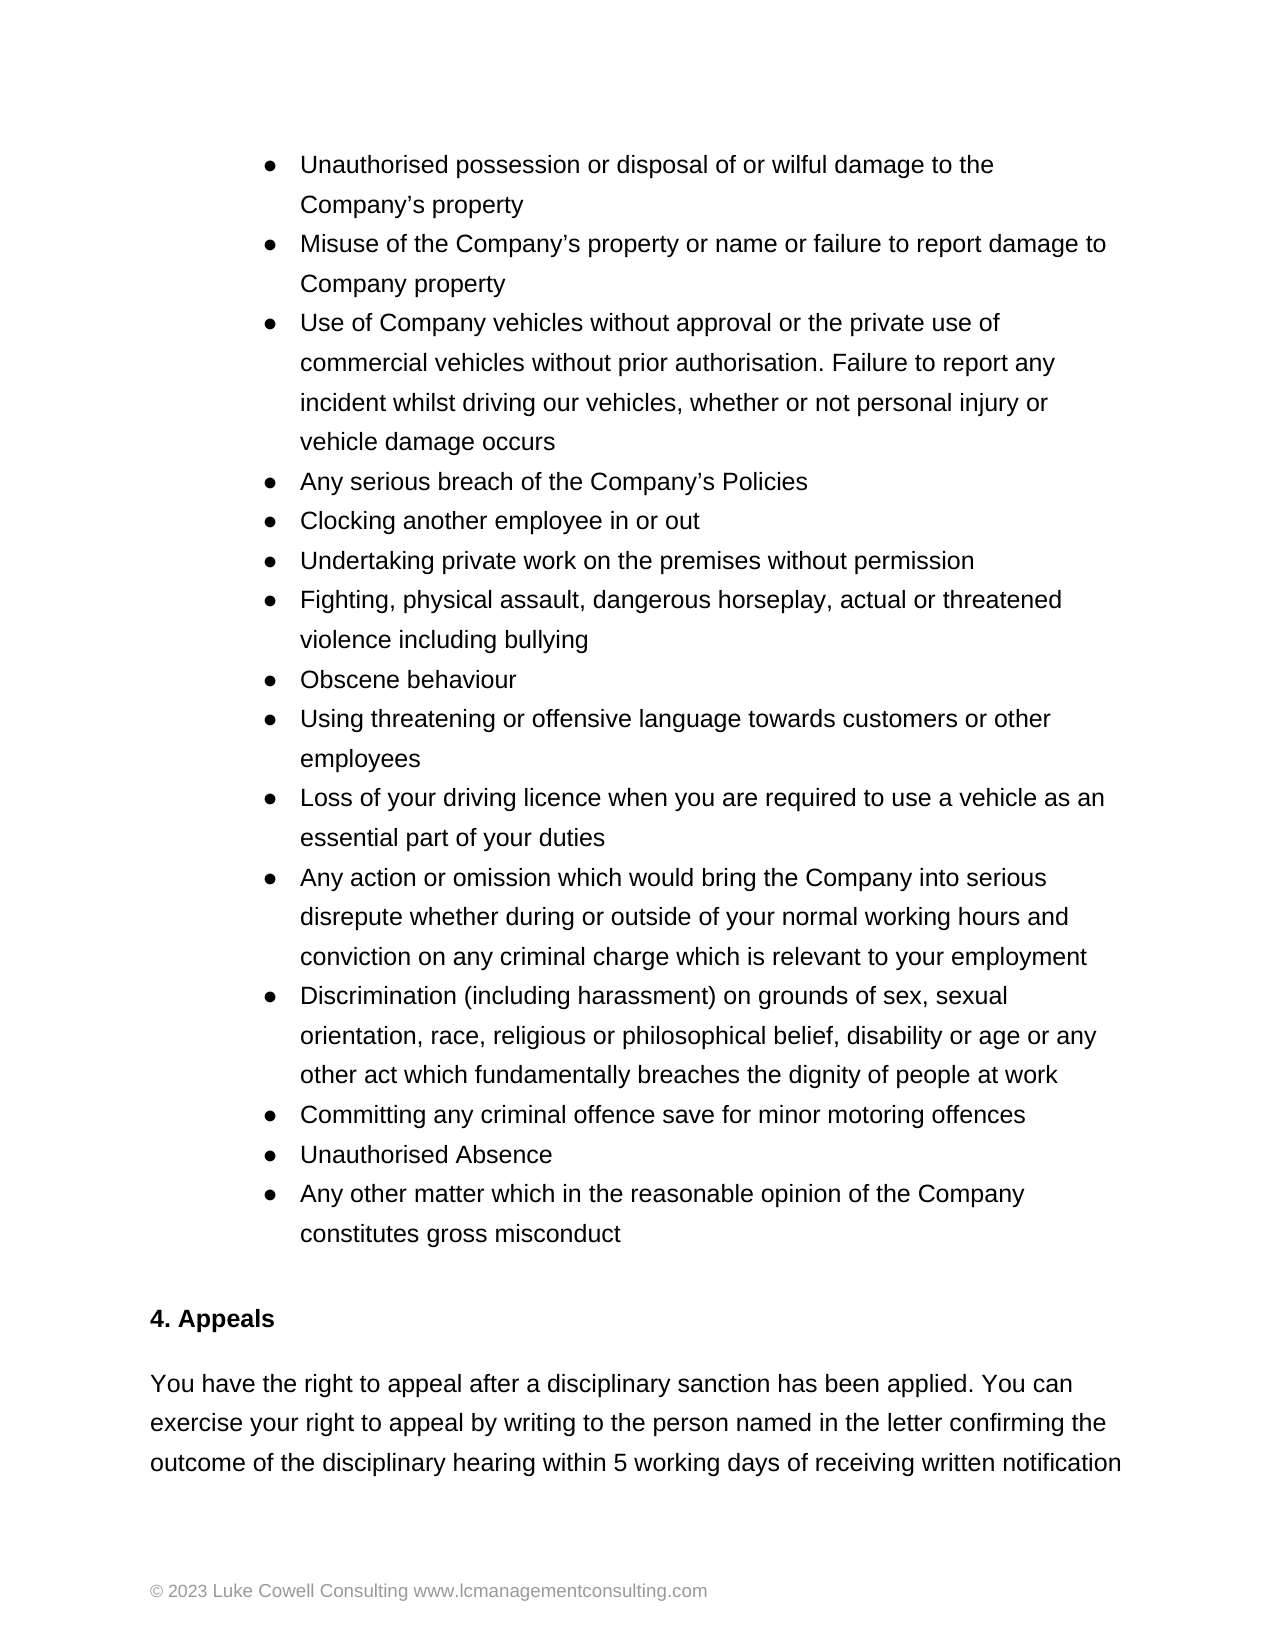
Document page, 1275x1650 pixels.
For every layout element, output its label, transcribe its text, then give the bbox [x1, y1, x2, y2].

list Unauthorised Absence [262, 1139, 1125, 1168]
list Any action or omission which would bring the Company into serious disrepute whether during or outside of your normal working hours and conviction on any criminal charge which is relevant to your employment [262, 862, 1125, 970]
list Undertaking private work on the premises without permission [262, 546, 1125, 574]
list Misuse of the Company’s property or name or failure to report damage to Company property [262, 229, 1125, 297]
list Clocking another employee in or out [262, 506, 1125, 535]
list Loss of your driving licence when you are required to use a vehicle as an essential part of your duties [262, 783, 1125, 852]
list Fighting, physical assault, dangerous horseplay, actual or threatened violence including bullying [262, 585, 1125, 654]
list Discrimination (including harassment) on grounds of sex, sexual orientation, race, religious or philosophical belief, disability or age or any other act which fundamentally breaches the dignity of people at work [262, 981, 1125, 1089]
list Using threatening or offensive language towards customers or other employees [262, 704, 1125, 772]
list Any serious breach of the Company’s Policies [262, 467, 1125, 495]
list Any other matter which in the reasonable opinion of the Company constitutes gross misconduct [262, 1179, 1125, 1268]
list Unauthorised possession or disposal of or wilful damage to the Company’s property [262, 150, 1125, 218]
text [150, 1369, 1125, 1497]
list Committing any criminal offence save for minor motoring offences [262, 1100, 1125, 1129]
text 4. Appeals [150, 1304, 1125, 1333]
list Use of Company vehicles without approval or the private use of commercial vehicles without prior authorisation. Failure to report any incident whilst driving our vehicles, whether or not personal injury or vehicle damage occurs [262, 308, 1125, 456]
list Obscene behaviour [262, 664, 1125, 693]
